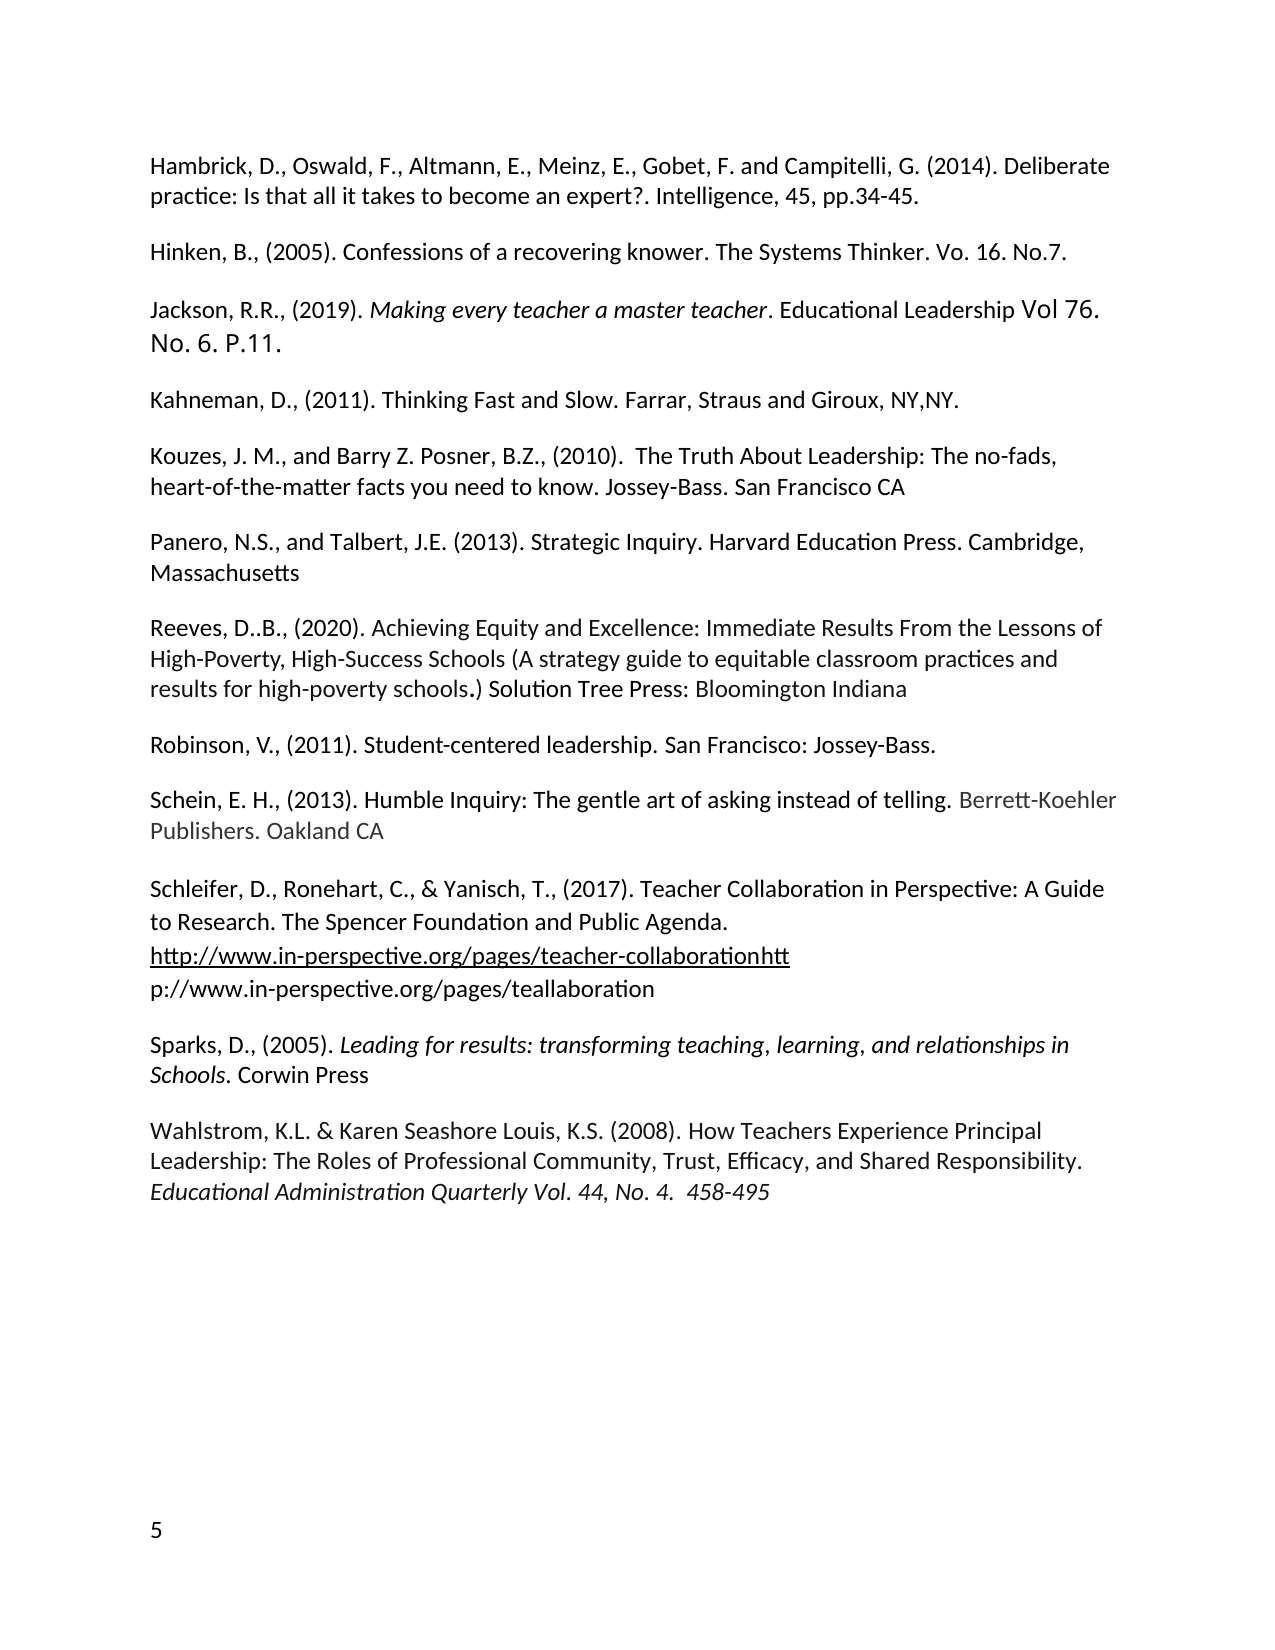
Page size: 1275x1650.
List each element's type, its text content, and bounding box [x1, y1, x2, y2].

text Schleifer, D., Ronehart, C., & Yanisch, T., (2017). Teacher Collaboration in Perspective: A Guide to Research. The Spencer Foundation and Public Agenda. http://www.in-perspective.org/pages/teacher-collaborationhtt p://www.in-perspective.org/pages/teallaboration [150, 870, 1125, 1004]
text Hambrick, D., Oswald, F., Altmann, E., Meinz, E., Gobet, F. and Campitelli, G. (2014). Deliberate practice: Is that all it takes to become an expert?. Intelligence, 45, pp.34-45. [920, 150, 1125, 211]
text Jackson, R.R., (2019). Making every teacher a master teacher. Educational Leadership Vol 76. No. 6. P.11. [150, 292, 1125, 360]
text Sparks, D., (2005). Leading for results: transforming teaching, learning, and relationships in Schools. Corwin Press [150, 1029, 1125, 1090]
text Wahlstrom, K.L. & Karen Seashore Louis, K.S. (2008). How Teachers Experience Principal Leadership: The Roles of Professional Community, Trust, Efficacy, and Shared Responsibility. Educational Administration Quarterly Vol. 44, No. 4. 458-495 [150, 1115, 1125, 1206]
text Schein, E. H., (2013). Humble Inquiry: The gentle art of asking instead of telling. Berrett-Koehler Publishers. Oakland CA [150, 784, 1125, 845]
text Kahneman, D., (2011). Thinking Fast and Slow. Farrar, Straus and Giroux, NY,NY. [150, 385, 1125, 415]
text Hinken, B., (2005). Confessions of a recovering knower. The Systems Thinker. Vo. 16. No.7. [150, 236, 1125, 267]
text Kouzes, J. M., and Barry Z. Posner, B.Z., (2010). The Truth About Leadership: The no-fads, heart-of-the-matter facts you need to know. Jossey-Bass. San Francisco CA [150, 440, 1125, 501]
text Panero, N.S., and Talbert, J.E. (2013). Strategic Inquiry. Harvard Education Press. Cambridge, Massachusetts [150, 526, 1125, 587]
text Robinson, V., (2011). Student-centered leadership. San Francisco: Jossey-Bass. [150, 729, 1125, 759]
text Reeves, D..B., (2020). Achieving Equity and Excellence: Immediate Results From the Lessons of High-Poverty, High-Success Schools (A strategy guide to equitable classroom practices and results for high-poverty schools.) Solution Tree Press: Bloomington Indiana [150, 612, 1125, 704]
